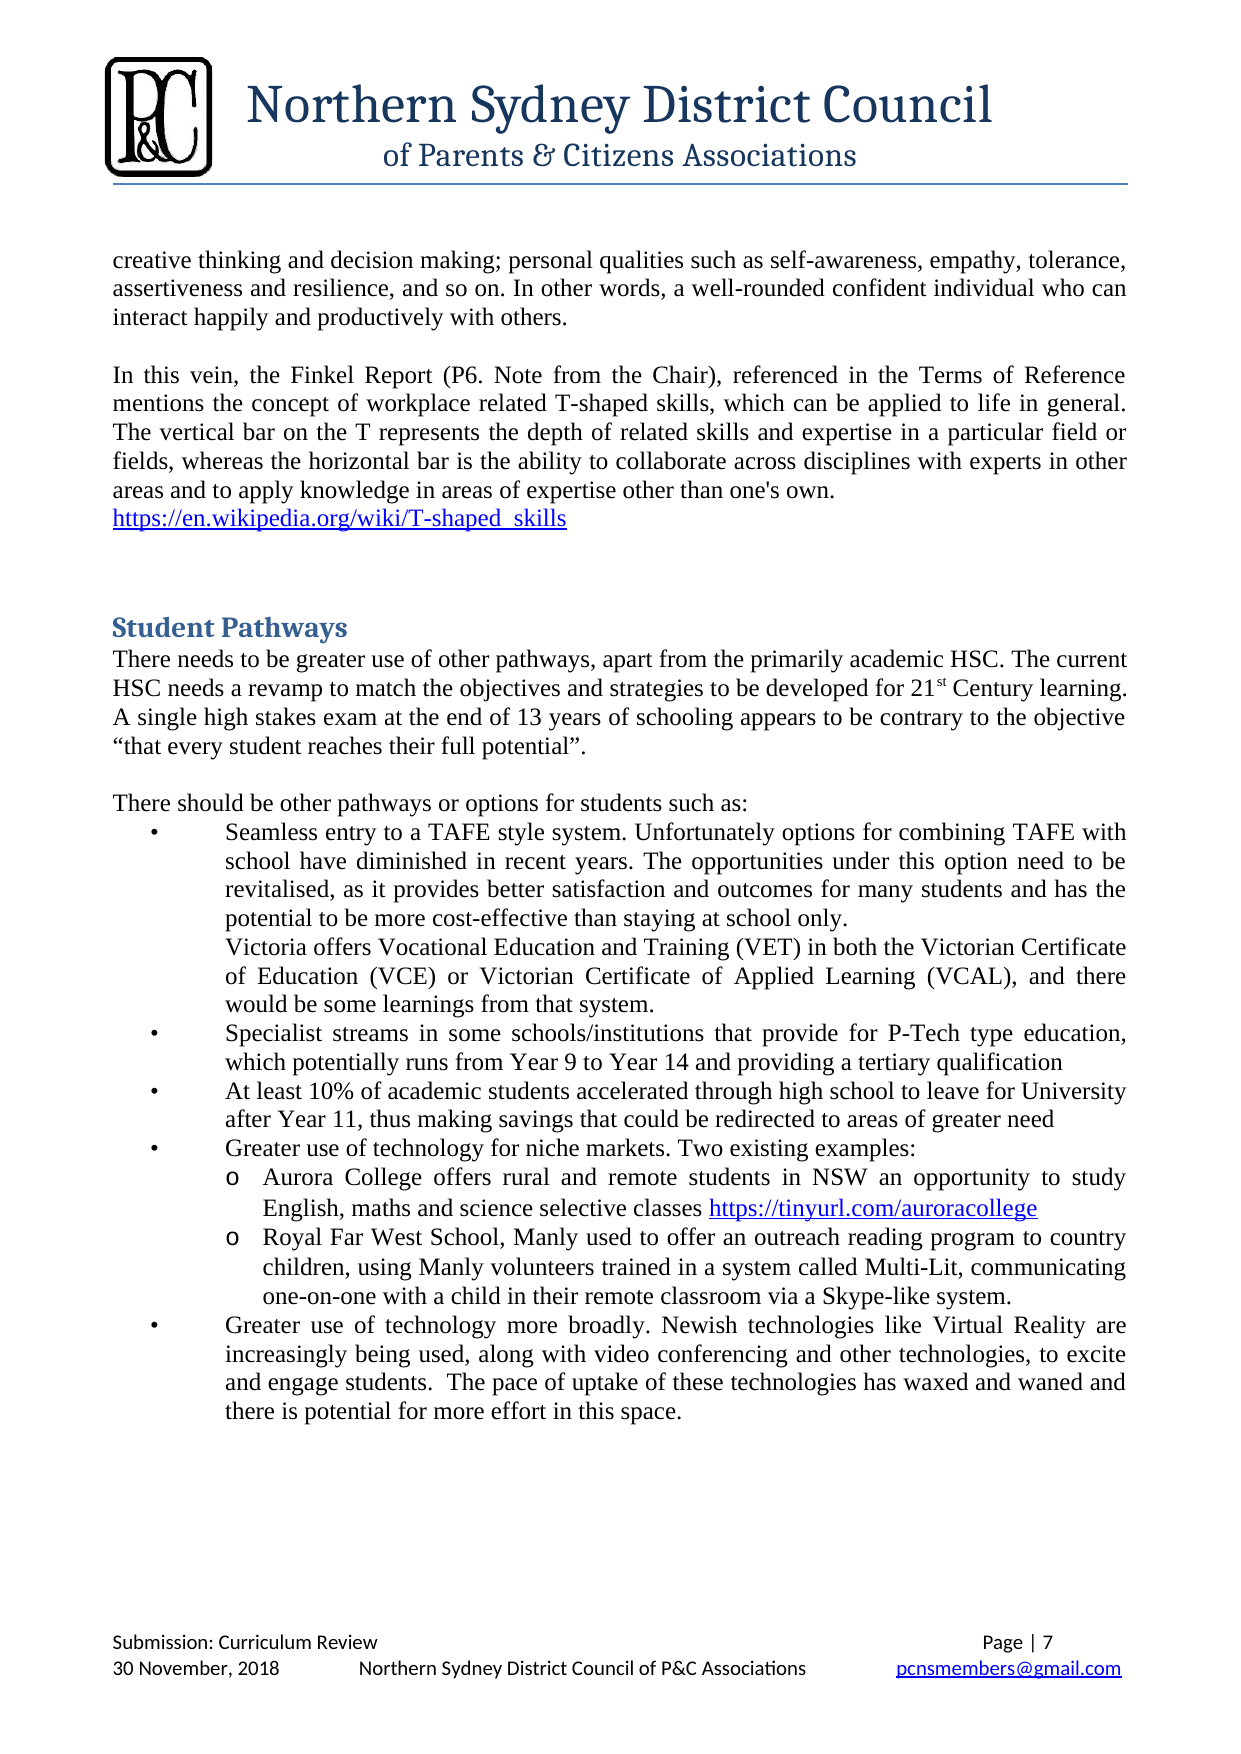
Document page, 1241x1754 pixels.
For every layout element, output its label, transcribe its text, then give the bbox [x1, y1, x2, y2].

list At least 10% of academic students accelerated through high school to leave for University after Year 11, thus making savings that could be redirected to areas of greater need [150, 1076, 1128, 1133]
text Victoria offers Vocational Education and Training (VET) in both the Victorian Certificate of Education (VCE) or Victorian Certificate of Applied Learning (VCAL), and there would be some learnings from that system. [225, 932, 1128, 1018]
text There should be other pathways or options for students such as: [112, 788, 1128, 817]
list Aurora College offers rural and remote students in NSW an opportunity to study English, maths and science selective classes https://tinyurl.com/auroracollege [225, 1162, 1128, 1222]
list Seamless entry to a TAFE style system. Unfortunately options for combining TAFE with school have diminished in recent years. The opportunities under this option need to be revitalised, as it provides better satisfaction and outcomes for many students and has the potential to be more cost-effective than staying at school only. [150, 817, 1128, 932]
list Greater use of technology more broadly. Newish technologies like Virtual Reality are increasingly being used, along with video conferencing and other technologies, to excite and engage students. The pace of uptake of these technologies has waxed and waned and there is potential for more effort in this space. [150, 1310, 1128, 1425]
picture [104, 57, 213, 177]
subtitle Student Pathways [112, 611, 1128, 644]
text https://en.wikipedia.org/wiki/T-shaped_skills [112, 503, 1128, 532]
list Greater use of technology for niche markets. Two existing examples: [150, 1133, 1128, 1162]
text In this vein, the Finkel Report (P6. Note from the Chair), referenced in the Terms of Reference mentions the concept of workplace related T-shaped skills, which can be applied to life in general. The vertical bar on the T represents the depth of related skills and expertise in a particular field or fields, whereas the horizontal bar is the ability to collaborate across disciplines with experts in other areas and to apply knowledge in areas of expertise other than one's own. [112, 360, 1128, 503]
list Royal Far West School, Manly used to offer an outreach reading program to country children, using Manly volunteers trained in a system called Multi-Lit, communicating one-on-one with a child in their remote classroom via a Skype-like system. [225, 1222, 1128, 1310]
text There needs to be greater use of other pathways, apart from the primarily academic HSC. The current HSC needs a revamp to match the objectives and strategies to be developed for 21st Century learning. A single high stakes exam at the end of 13 years of schooling appears to be contrary to the objective “that every student reaches their full potential”. [112, 644, 1128, 759]
list Specialist streams in some schools/institutions that provide for P-Tech type education, which potentially runs from Year 9 to Year 14 and providing a tertiary qualification [150, 1018, 1128, 1076]
